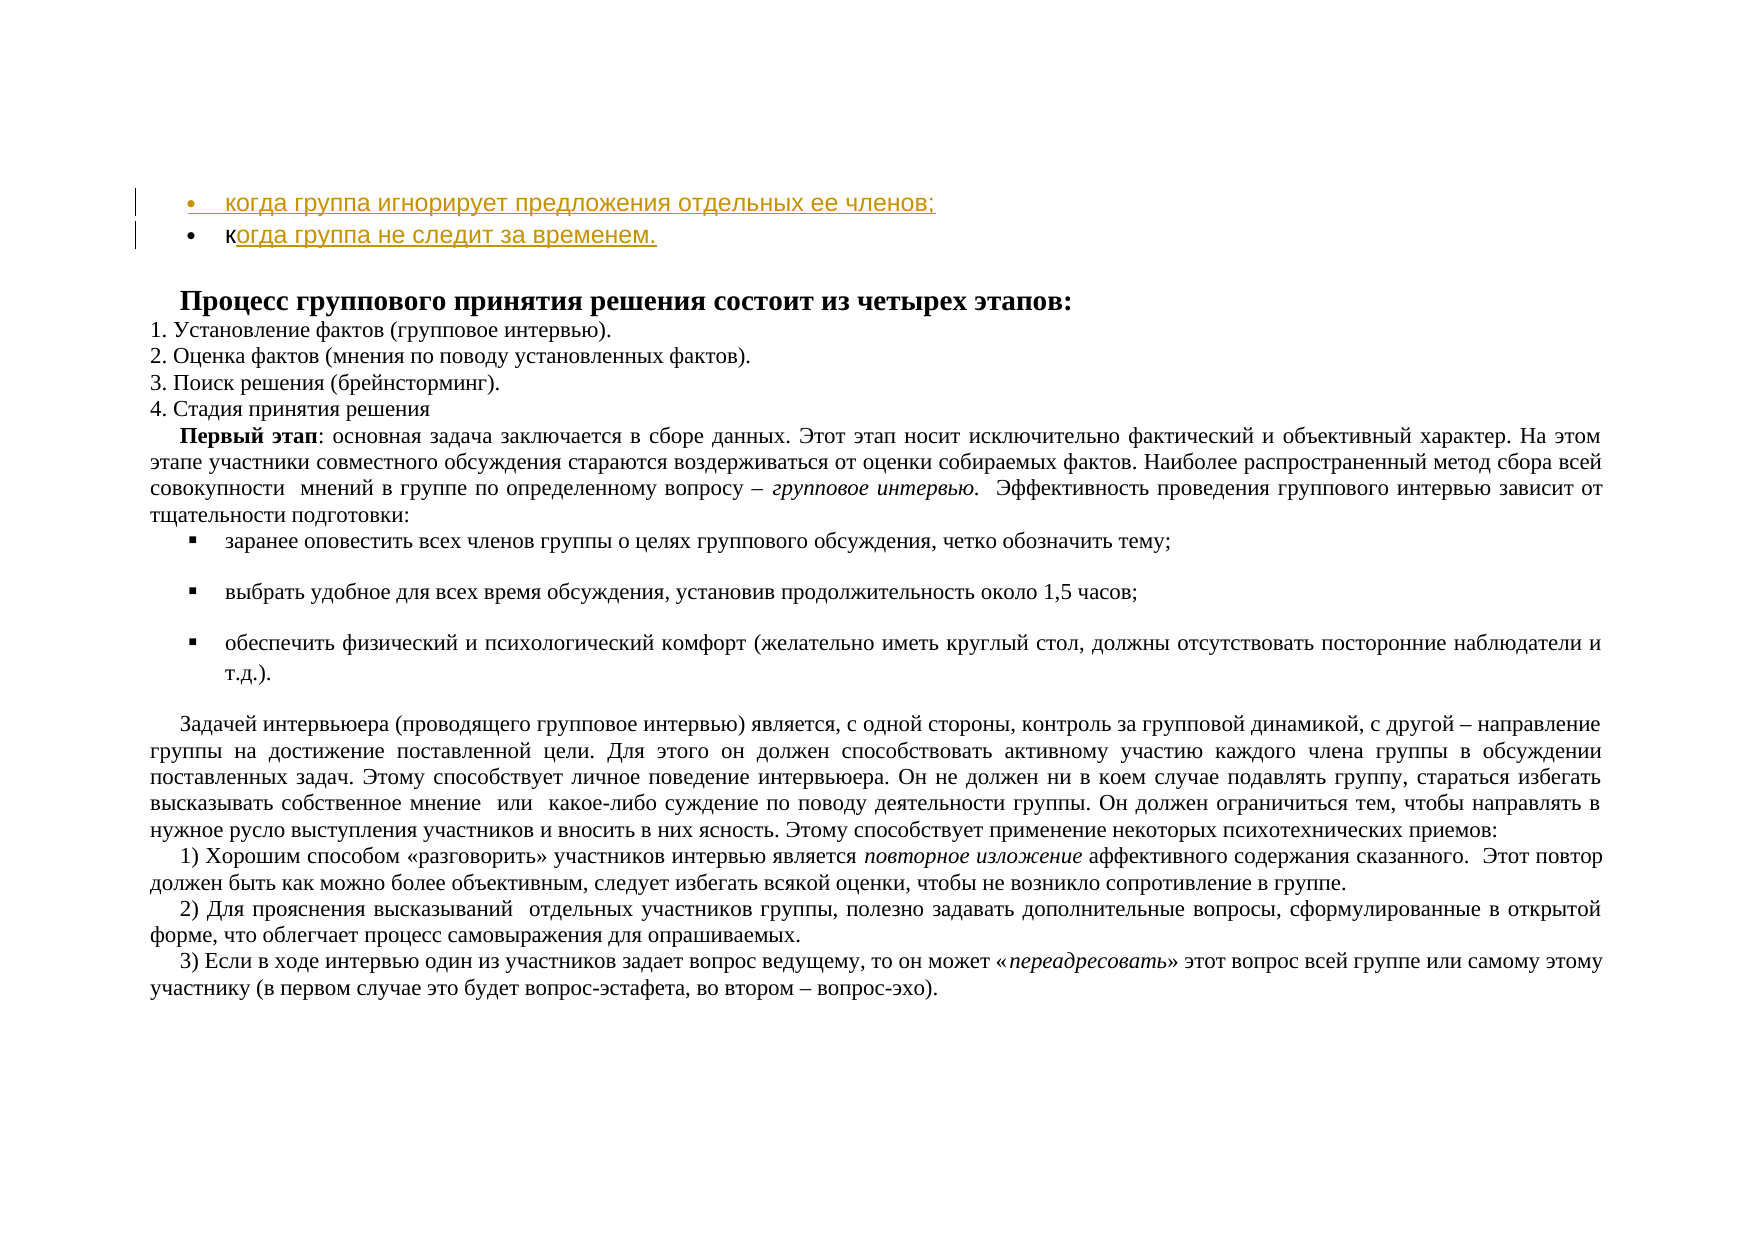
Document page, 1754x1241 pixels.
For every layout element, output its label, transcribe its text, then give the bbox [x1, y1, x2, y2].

list выбрать удобное для всех время обсуждения, установив продолжительность около 1,5 часов; [187, 578, 1604, 604]
text 3) Если в ходе интервью один из участников задает вопрос ведущему, то он может «переадресовать» этот вопрос всей группе или самому этому участнику (в первом случае это будет вопрос-эстафета, во втором – вопрос-эхо). [150, 948, 1604, 1000]
text 1. Установление фактов (групповое интервью). [150, 316, 1604, 343]
text Первый этап: основная задача заключается в сборе данных. Этот этап носит исключительно фактический и объективный характер. На этом этапе участники совместного обсуждения стараются воздерживаться от оценки собираемых фактов. Наиболее распространенный метод сбора всей совокупности мнений в группе по определенному вопросу – групповое интервью. Эффективность проведения группового интервью зависит от тщательности подготовки: [150, 422, 1604, 527]
text 2) Для прояснения высказываний отдельных участников группы, полезно задавать дополнительные вопросы, сформулированные в открытой форме, что облегчает процесс самовыражения для опрашиваемых. [150, 895, 1604, 948]
text 3. Поиск решения (брейнсторминг). [150, 369, 1604, 395]
text 2. Оценка фактов (мнения по поводу установленных фактов). [150, 343, 1604, 369]
text Процесс группового принятия решения состоит из четырех этапов: [150, 283, 1604, 316]
list к [187, 221, 1604, 249]
text 4. Стадия принятия решения [150, 395, 1604, 422]
text Задачей интервьюера (проводящего групповое интервью) является, с одной стороны, контроль за групповой динамикой, с другой – направление группы на достижение поставленной цели. Для этого он должен способствовать активному участию каждого члена группы в обсуждении поставленных задач. Этому способствует личное поведение интервьюера. Он не должен ни в коем случае подавлять группу, стараться избегать высказывать собственное мнение или какое-либо суждение по поводу деятельности группы. Он должен ограничиться тем, чтобы направлять в нужное русло выступления участников и вносить в них ясность. Этому способствует применение некоторых психотехнических приемов: [150, 710, 1604, 842]
list обеспечить физический и психологический комфорт (желательно иметь круглый стол, должны отсутствовать посторонние наблюдатели и т.д.). [187, 629, 1604, 686]
text 1) Хорошим способом «разговорить» участников интервью является повторное изложение аффективного содержания сказанного. Этот повтор должен быть как можно более объективным, следует избегать всякой оценки, чтобы не возникло сопротивление в группе. [150, 842, 1604, 895]
list заранее оповестить всех членов группы о целях группового обсуждения, четко обозначить тему; [187, 527, 1604, 553]
